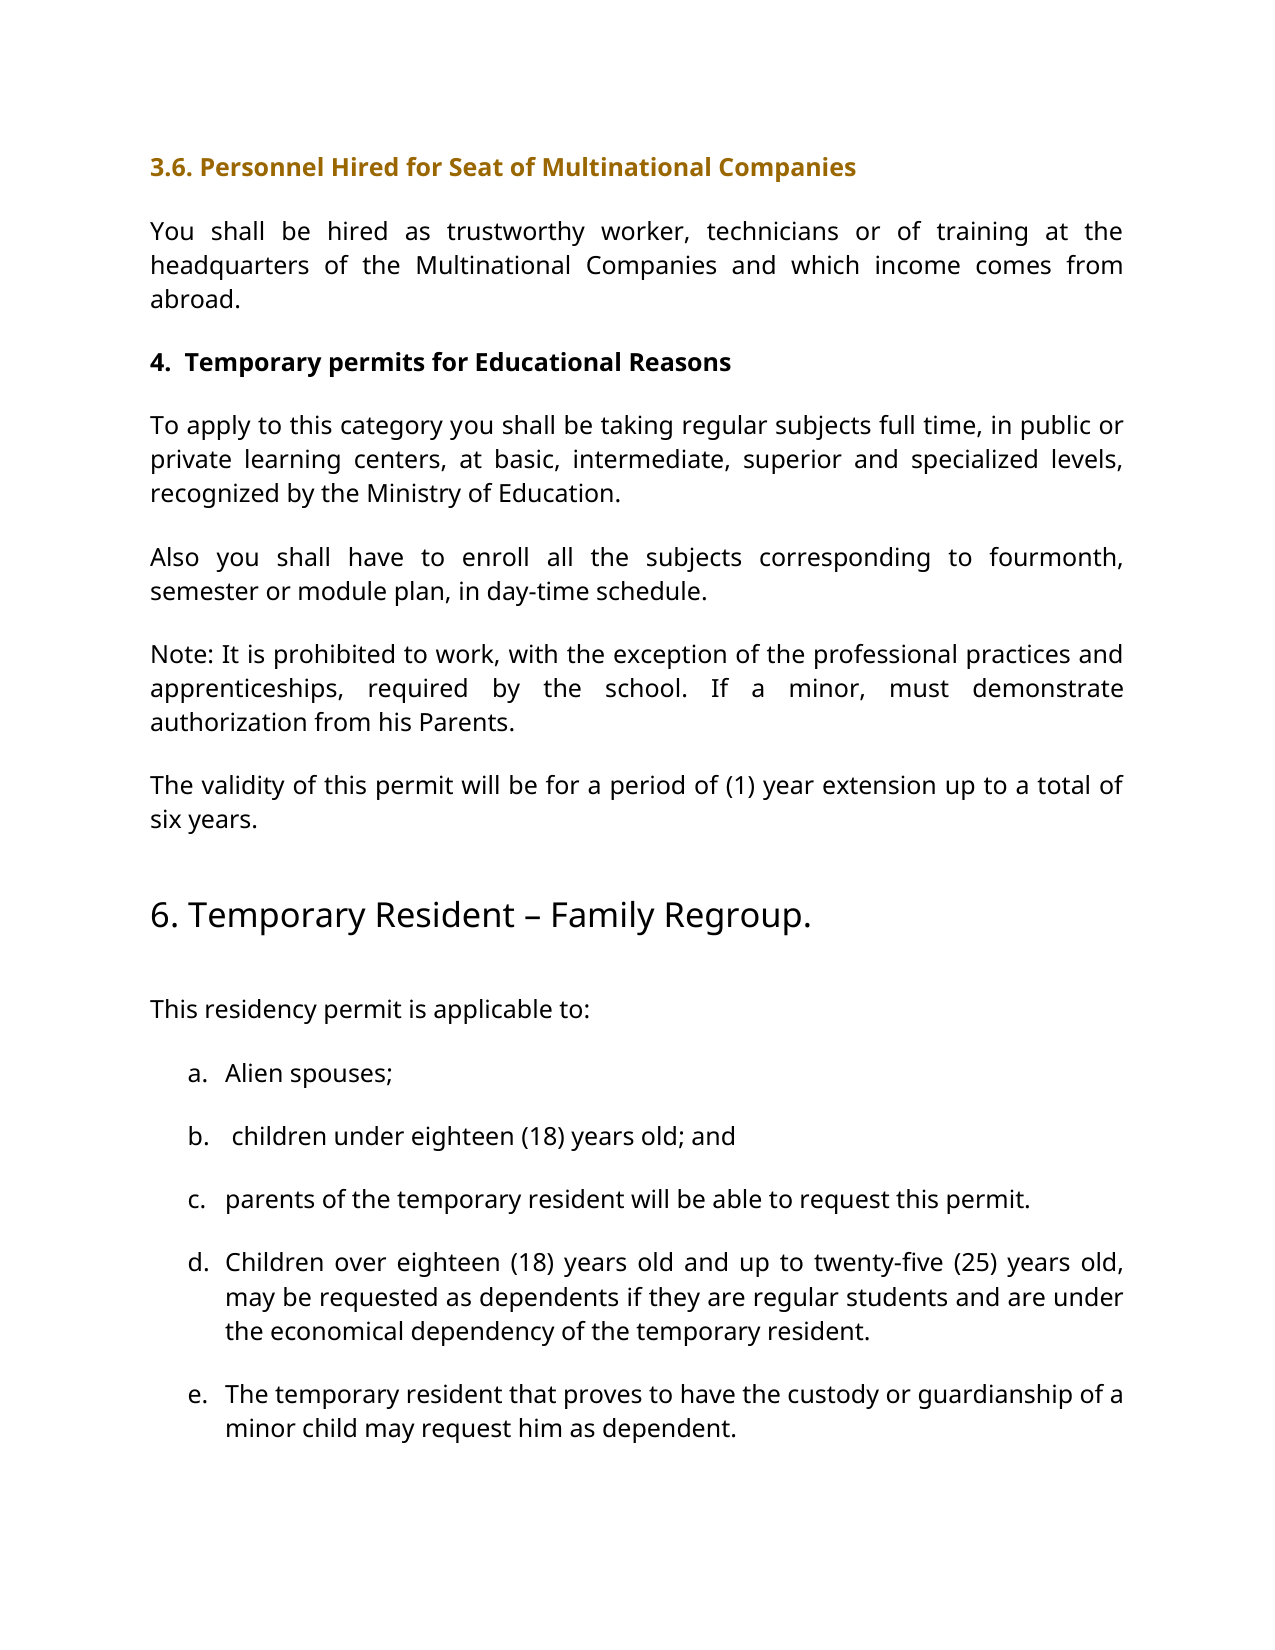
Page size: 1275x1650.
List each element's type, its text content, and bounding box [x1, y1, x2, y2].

list Alien spouses; [187, 1055, 1125, 1089]
list parents of the temporary resident will be able to request this permit. [187, 1182, 1125, 1216]
text Also you shall have to enroll all the subjects corresponding to fourmonth, semester or module plan, in day-time schedule. [150, 539, 1125, 607]
text To apply to this category you shall be taking regular subjects full time, in public or private learning centers, at basic, intermediate, superior and specialized levels, recognized by the Ministry of Education. [150, 408, 1125, 510]
list The temporary resident that proves to have the custody or guardianship of a minor child may request him as dependent. [187, 1376, 1125, 1444]
list children under eighteen (18) years old; and [187, 1119, 1125, 1153]
text Note: It is prohibited to work, with the exception of the professional practices and apprenticeships, required by the school. If a minor, must demonstrate authorization from his Parents. [150, 636, 1125, 739]
list Children over eighteen (18) years old and up to twenty-five (25) years old, may be requested as dependents if they are regular students and are under the economical dependency of the temporary resident. [187, 1245, 1125, 1347]
text 4. Temporary permits for Educational Reasons [150, 344, 1125, 379]
text 3.6. Personnel Hired for Seat of Multinational Companies [150, 150, 1125, 184]
text The validity of this permit will be for a period of (1) year extension up to a total of six years. [150, 768, 1125, 836]
text You shall be hired as trustworthy worker, technicians or of training at the headquarters of the Multinational Companies and which income comes from abroad. [150, 213, 1125, 315]
text This residency permit is applicable to: [150, 992, 1125, 1026]
subtitle 6. Temporary Resident – Family Regroup. [150, 891, 1125, 937]
